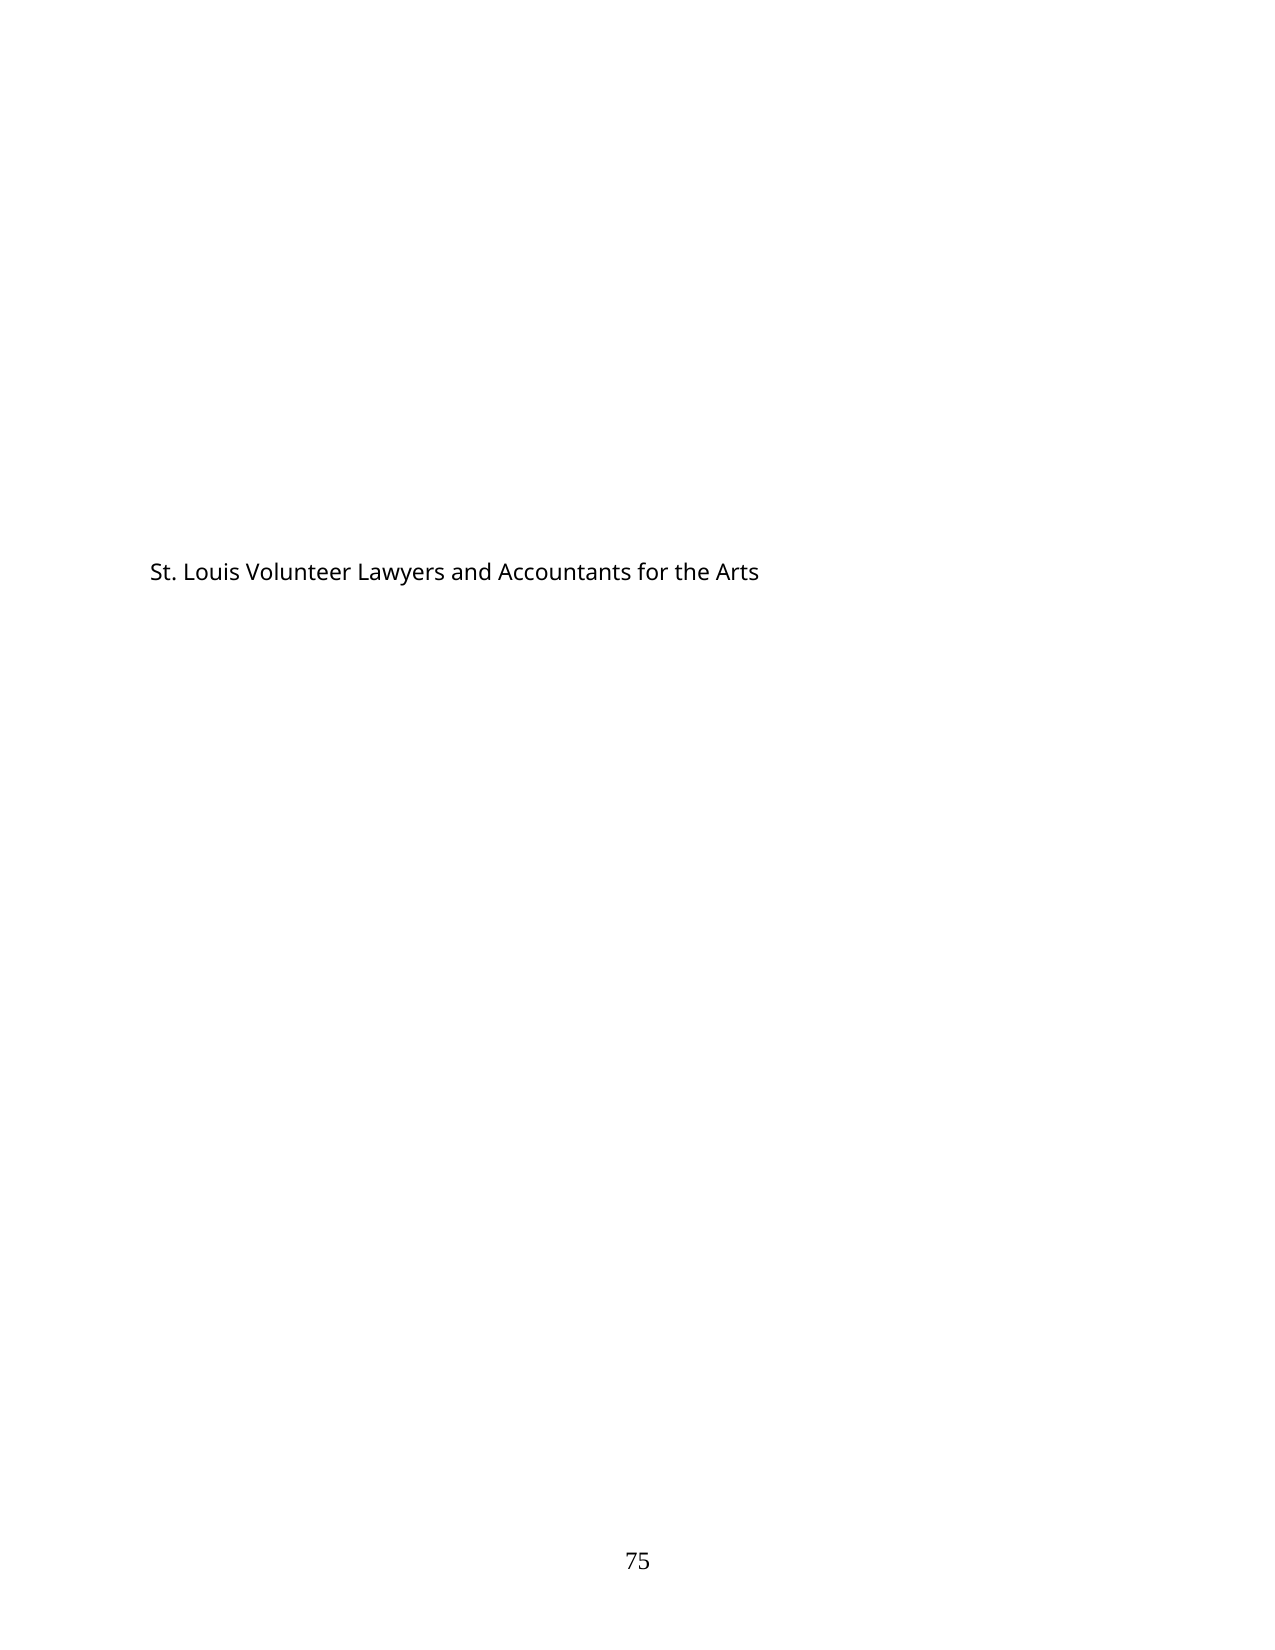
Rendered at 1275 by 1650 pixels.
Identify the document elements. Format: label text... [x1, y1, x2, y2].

text St. Louis Volunteer Lawyers and Accountants for the Arts [150, 556, 1125, 587]
